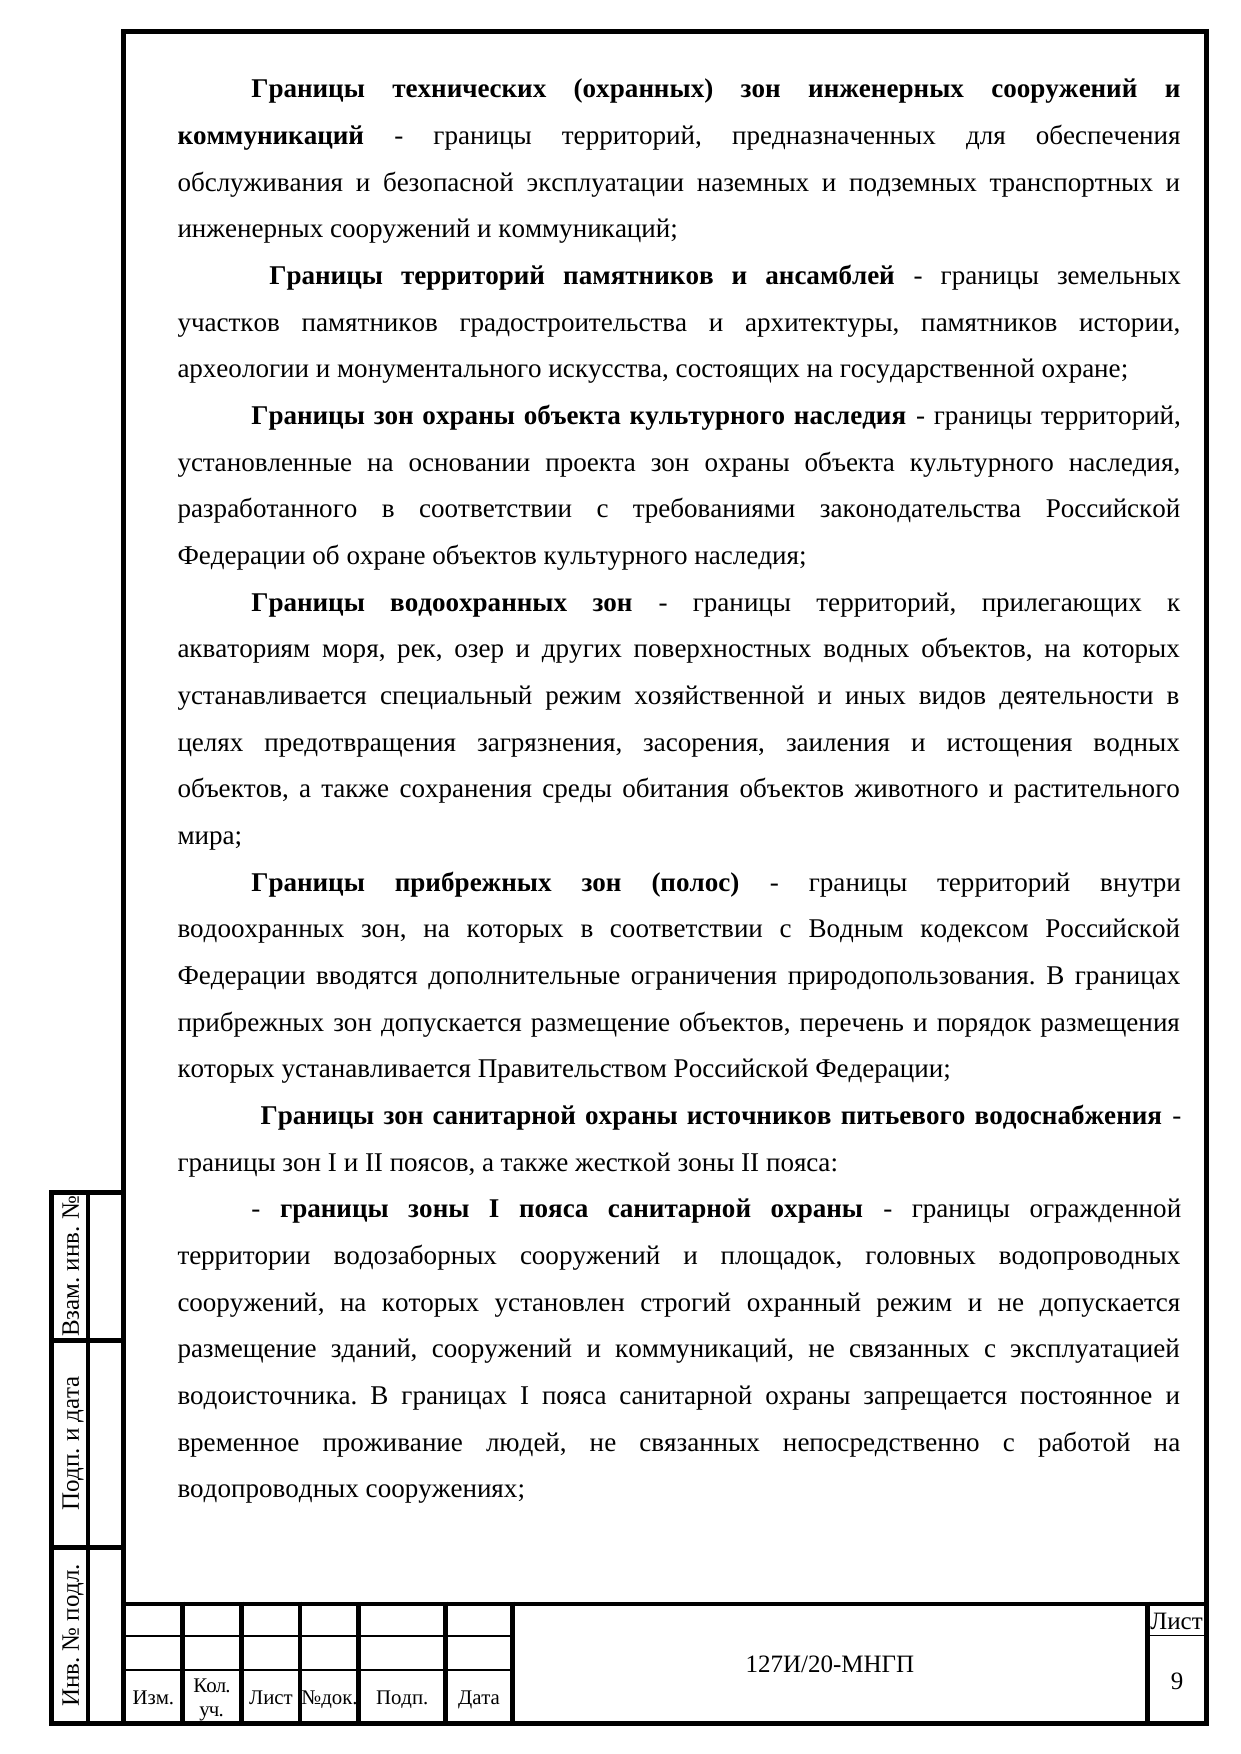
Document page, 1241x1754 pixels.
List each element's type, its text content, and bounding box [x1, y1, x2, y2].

text - границы зоны I пояса санитарной охраны - границы огражденной территории водозаборных сооружений и площадок, головных водопроводных сооружений, на которых установлен строгий охранный режим и не допускается размещение зданий, сооружений и коммуникаций, не связанных с эксплуатацией водоисточника. В границах I пояса санитарной охраны запрещается постоянное и временное проживание людей, не связанных непосредственно с работой на водопроводных сооружениях; [177, 1193, 1181, 1504]
text Границы технических (охранных) зон инженерных сооружений и коммуникаций - границы территорий, предназначенных для обеспечения обслуживания и безопасной эксплуатации наземных и подземных транспортных и инженерных сооружений и коммуникаций; [177, 73, 1181, 244]
text Границы территорий памятников и ансамблей - границы земельных участков памятников градостроительства и архитектуры, памятников истории, археологии и монументального искусства, состоящих на государственной охране; [177, 259, 1181, 384]
text Границы прибрежных зон (полос) - границы территорий внутри водоохранных зон, на которых в соответствии с Водным кодексом Российской Федерации вводятся дополнительные ограничения природопользования. В границах прибрежных зон допускается размещение объектов, перечень и порядок размещения которых устанавливается Правительством Российской Федерации; [177, 866, 1181, 1084]
text Границы зон охраны объекта культурного наследия - границы территорий, установленные на основании проекта зон охраны объекта культурного наследия, разработанного в соответствии с требованиями законодательства Российской Федерации об охране объектов культурного наследия; [177, 399, 1181, 570]
text Границы водоохранных зон - границы территорий, прилегающих к акваториям моря, рек, озер и других поверхностных водных объектов, на которых устанавливается специальный режим хозяйственной и иных видов деятельности в целях предотвращения загрязнения, засорения, заиления и истощения водных объектов, а также сохранения среды обитания объектов животного и растительного мира; [177, 586, 1181, 850]
text Границы зон санитарной охраны источников питьевого водоснабжения - границы зон I и II поясов, а также жесткой зоны II пояса: [177, 1099, 1181, 1177]
